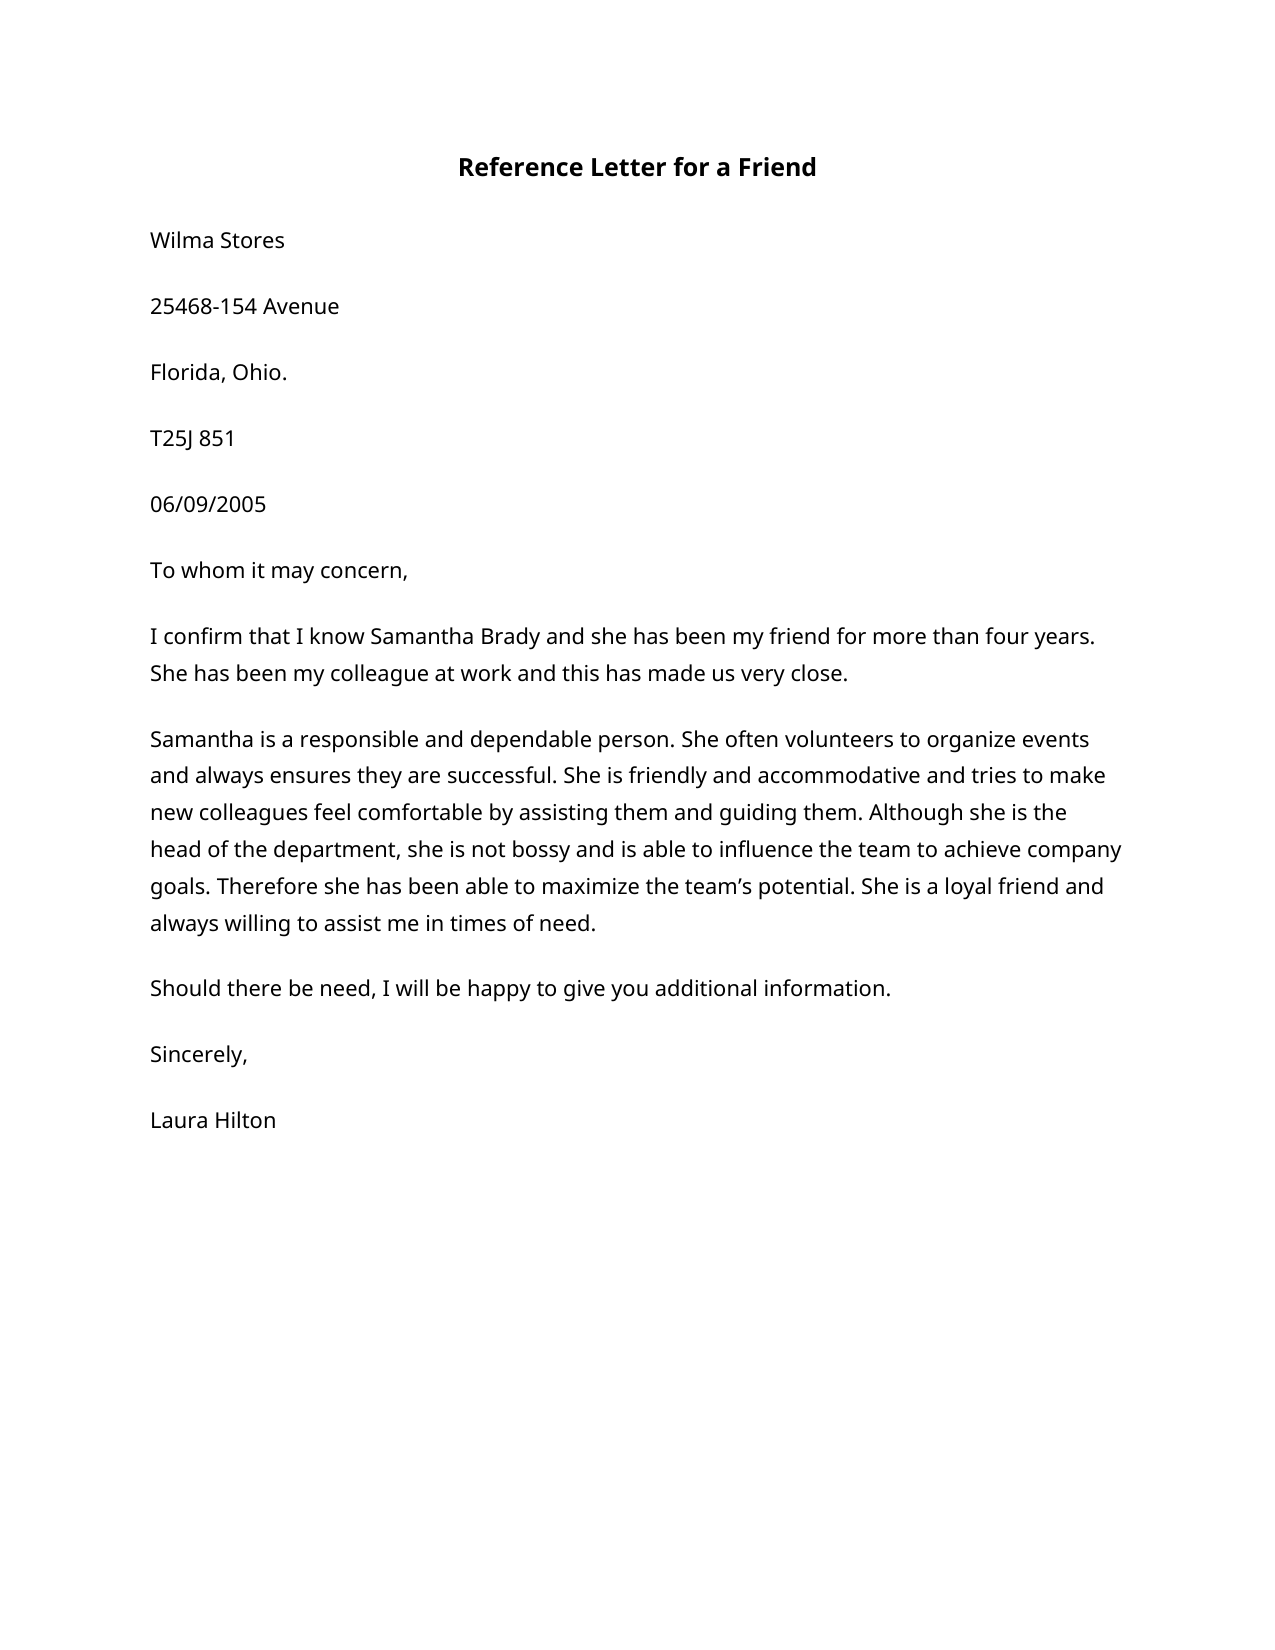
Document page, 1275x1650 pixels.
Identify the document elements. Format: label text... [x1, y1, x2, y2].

text To whom it may concern, [150, 548, 1125, 585]
text Florida, Ohio. [150, 350, 1125, 387]
text 06/09/2005 [150, 482, 1125, 519]
text Should there be need, I will be happy to give you additional information. [150, 966, 1125, 1003]
text Reference Letter for a Friend [150, 150, 1125, 184]
text 25468-154 Avenue [150, 284, 1125, 321]
text T25J 851 [150, 416, 1125, 453]
text Wilma Stores [150, 218, 1125, 255]
text Laura Hilton [150, 1098, 1125, 1135]
text I confirm that I know Samantha Brady and she has been my friend for more than four years. She has been my colleague at work and this has made us very close. [150, 614, 1125, 687]
text Samantha is a responsible and dependable person. She often volunteers to organize events and always ensures they are successful. She is friendly and accommodative and tries to make new colleagues feel comfortable by assisting them and guiding them. Although she is the head of the department, she is not bossy and is able to influence the team to achieve company goals. Therefore she has been able to maximize the team’s potential. She is a loyal friend and always willing to assist me in times of need. [150, 717, 1125, 937]
text Sincerely, [150, 1032, 1125, 1069]
